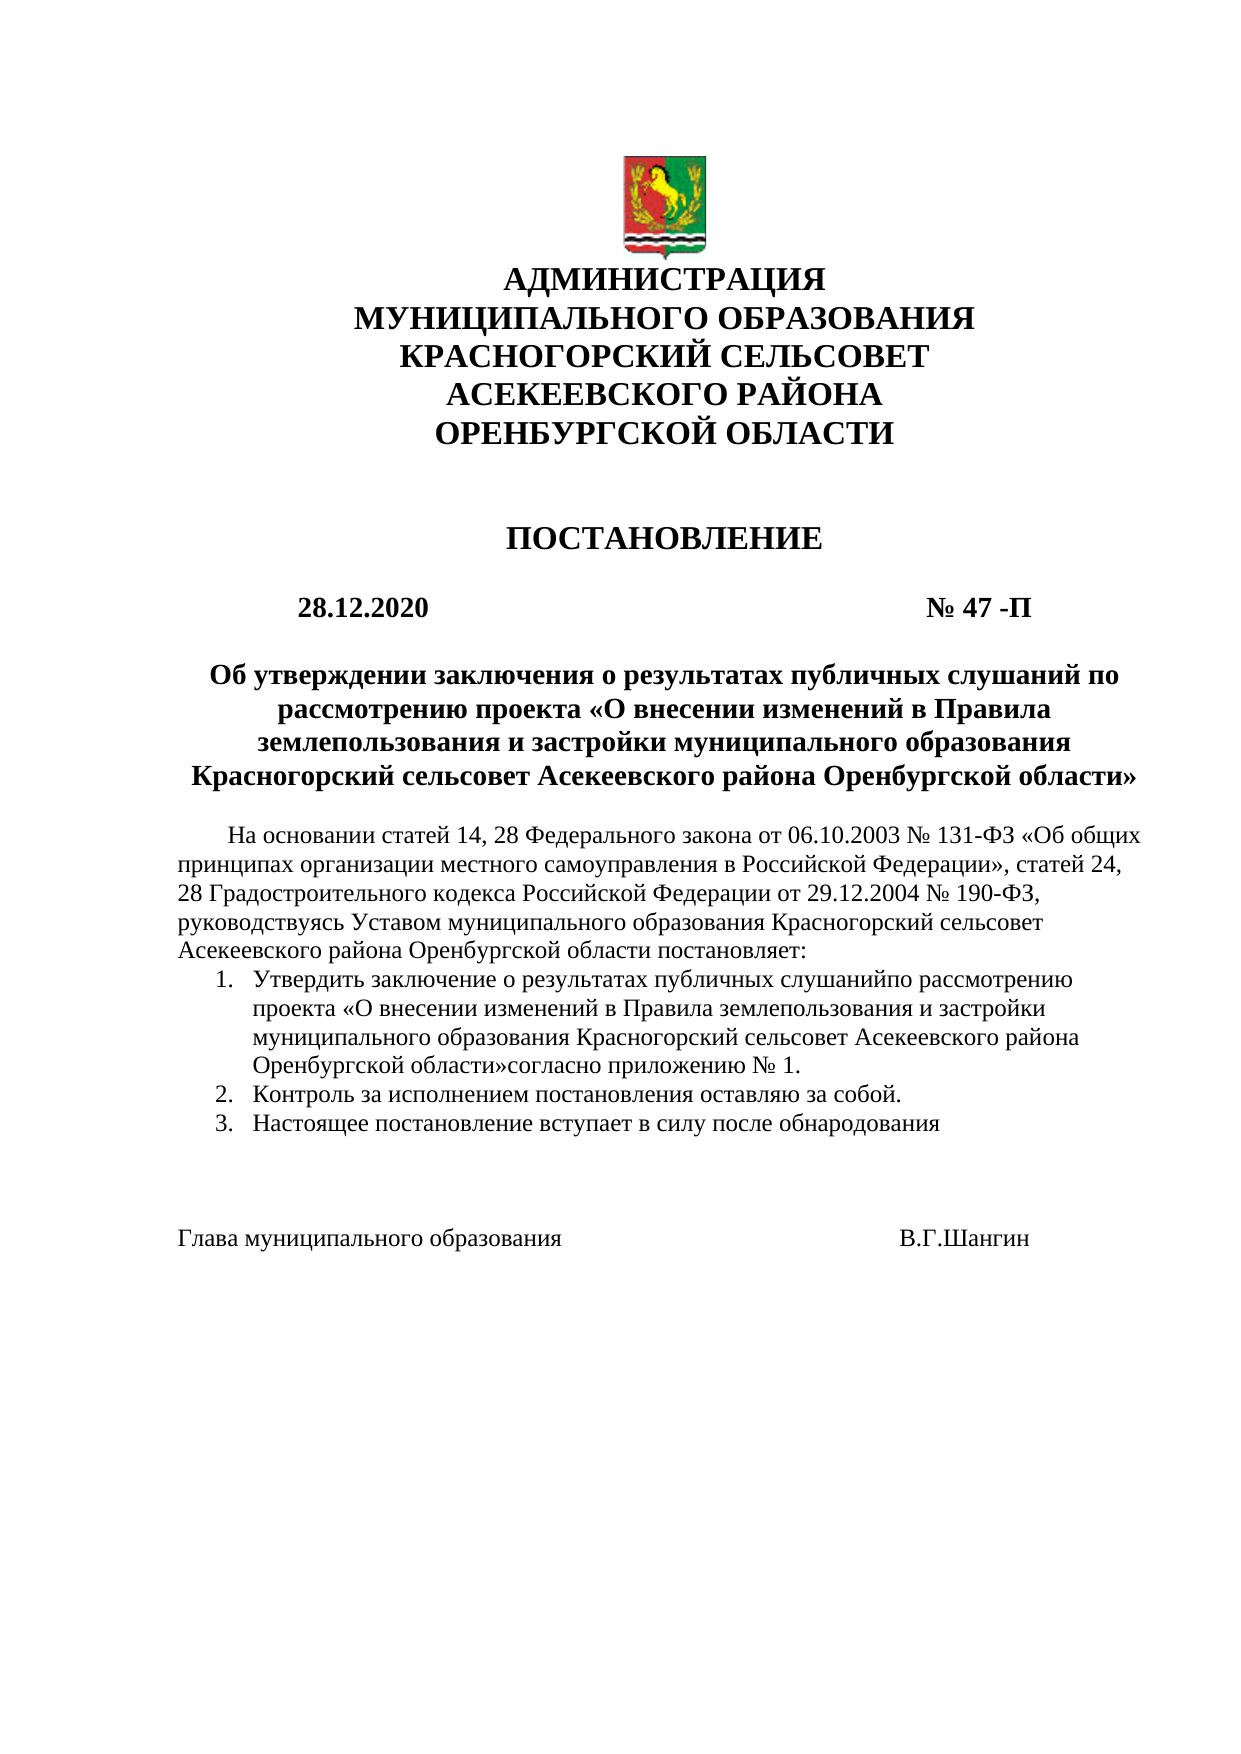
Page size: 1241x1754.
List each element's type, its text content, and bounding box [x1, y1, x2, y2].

text 28.12.2020 № 47 -п [177, 590, 1152, 624]
text КРАСНОГОРСКИЙ СЕЛЬСОВЕТ [177, 336, 1152, 375]
list Контроль за исполнением постановления оставляю за собой. [215, 1079, 1152, 1108]
list Утвердить заключение о результатах публичных слушанийпо рассмотрению проекта «О внесении изменений в Правила землепользования и застройки муниципального образования Красногорский сельсовет Асекеевского района Оренбургской области»согласно приложению № 1. [215, 964, 1152, 1079]
text На основании статей 14, 28 Федерального закона от 06.10.2003 № 131-ФЗ «Об общих принципах организации местного самоуправления в Российской Федерации», статей 24, 28 Градостроительного кодекса Российской Федерации от 29.12.2004 № 190-ФЗ, руководствуясь Уставом муниципального образования Красногорский сельсовет Асекеевского района Оренбургской области постановляет: [177, 820, 1152, 964]
list Настоящее постановление вступает в силу после обнародования [215, 1108, 1152, 1137]
text Глава муниципального образования В.Г.Шангин [177, 1223, 1152, 1252]
picture [622, 156, 707, 260]
text МУНИЦИПАЛЬНОГО ОБРАЗОВАНИЯ [177, 298, 1152, 336]
text ПОСТАНОВЛЕНИЕ [177, 518, 1152, 557]
text АДМИНИСТРАЦИЯ [177, 260, 1152, 298]
text ОРЕНБУРГСКОЙ ОБЛАСТИ [177, 413, 1152, 451]
text АСЕКЕЕВСКОГО РАЙОНА [177, 375, 1152, 413]
text Об утверждении заключения о результатах публичных слушаний по рассмотрению проекта «О внесении изменений в Правила землепользования и застройки муниципального образования Красногорский сельсовет Асекеевского района Оренбургской области» [177, 657, 1152, 792]
